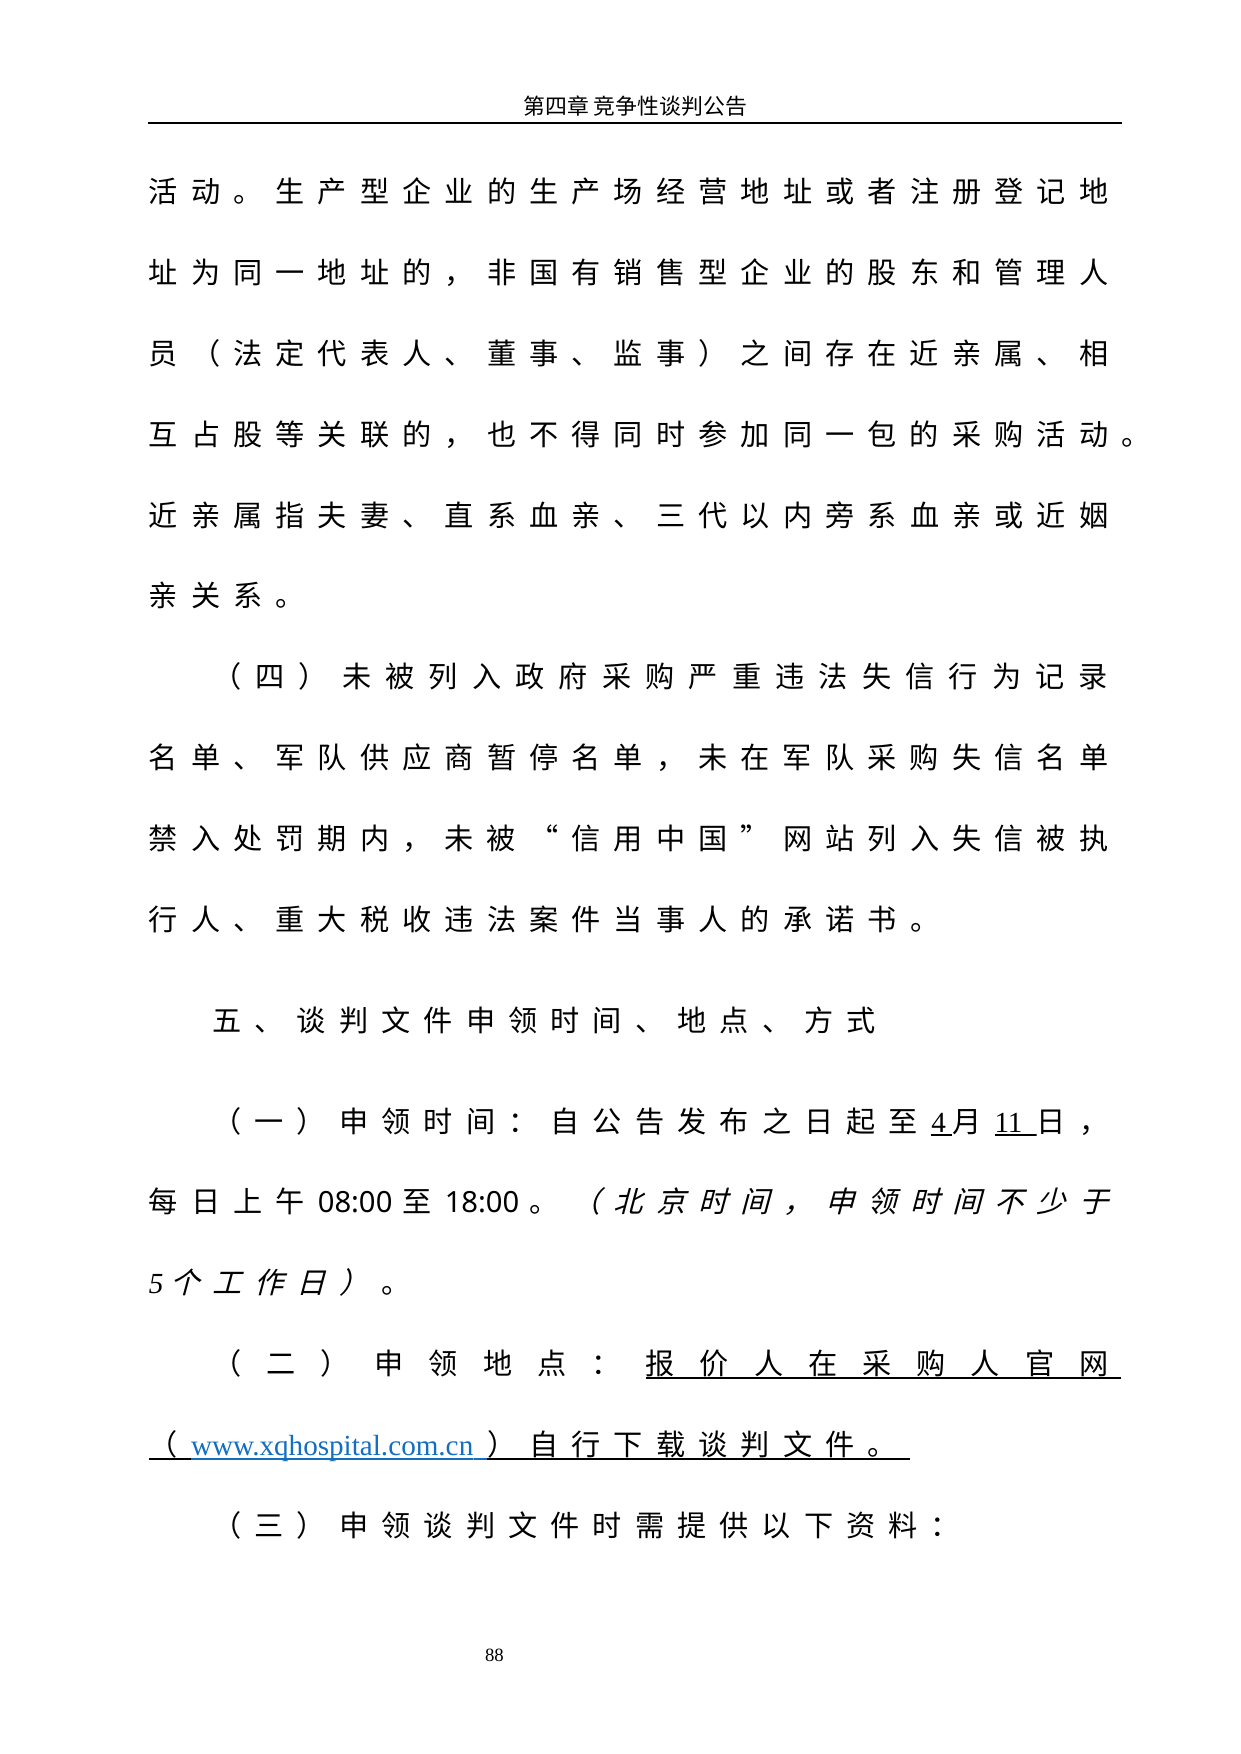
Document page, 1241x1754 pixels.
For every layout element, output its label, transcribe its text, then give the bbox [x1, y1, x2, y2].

text 五、谈判文件申领时间、地点、方式 [191, 978, 1121, 1059]
text （四）未被列入政府采购严重违法失信行为记录名单、军队供应商暂停名单，未在军队采购失信名单禁入处罚期内，未被“信用中国”网站列入失信被执行人、重大税收违法案件当事人的承诺书。 [148, 634, 1121, 958]
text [148, 149, 1121, 634]
text （三）申领谈判文件时需提供以下资料： [148, 1483, 1121, 1564]
text （二）申领地点：报价人在采购人官网（www.xqhospital.com.cn）自行下载谈判文件。 [148, 1322, 1121, 1483]
text （一）申领时间：自公告发布之日起至4月11日，每日上午08:00至18:00。（北京时间，申领时间不少于5个工作日）。 [148, 1079, 1121, 1322]
